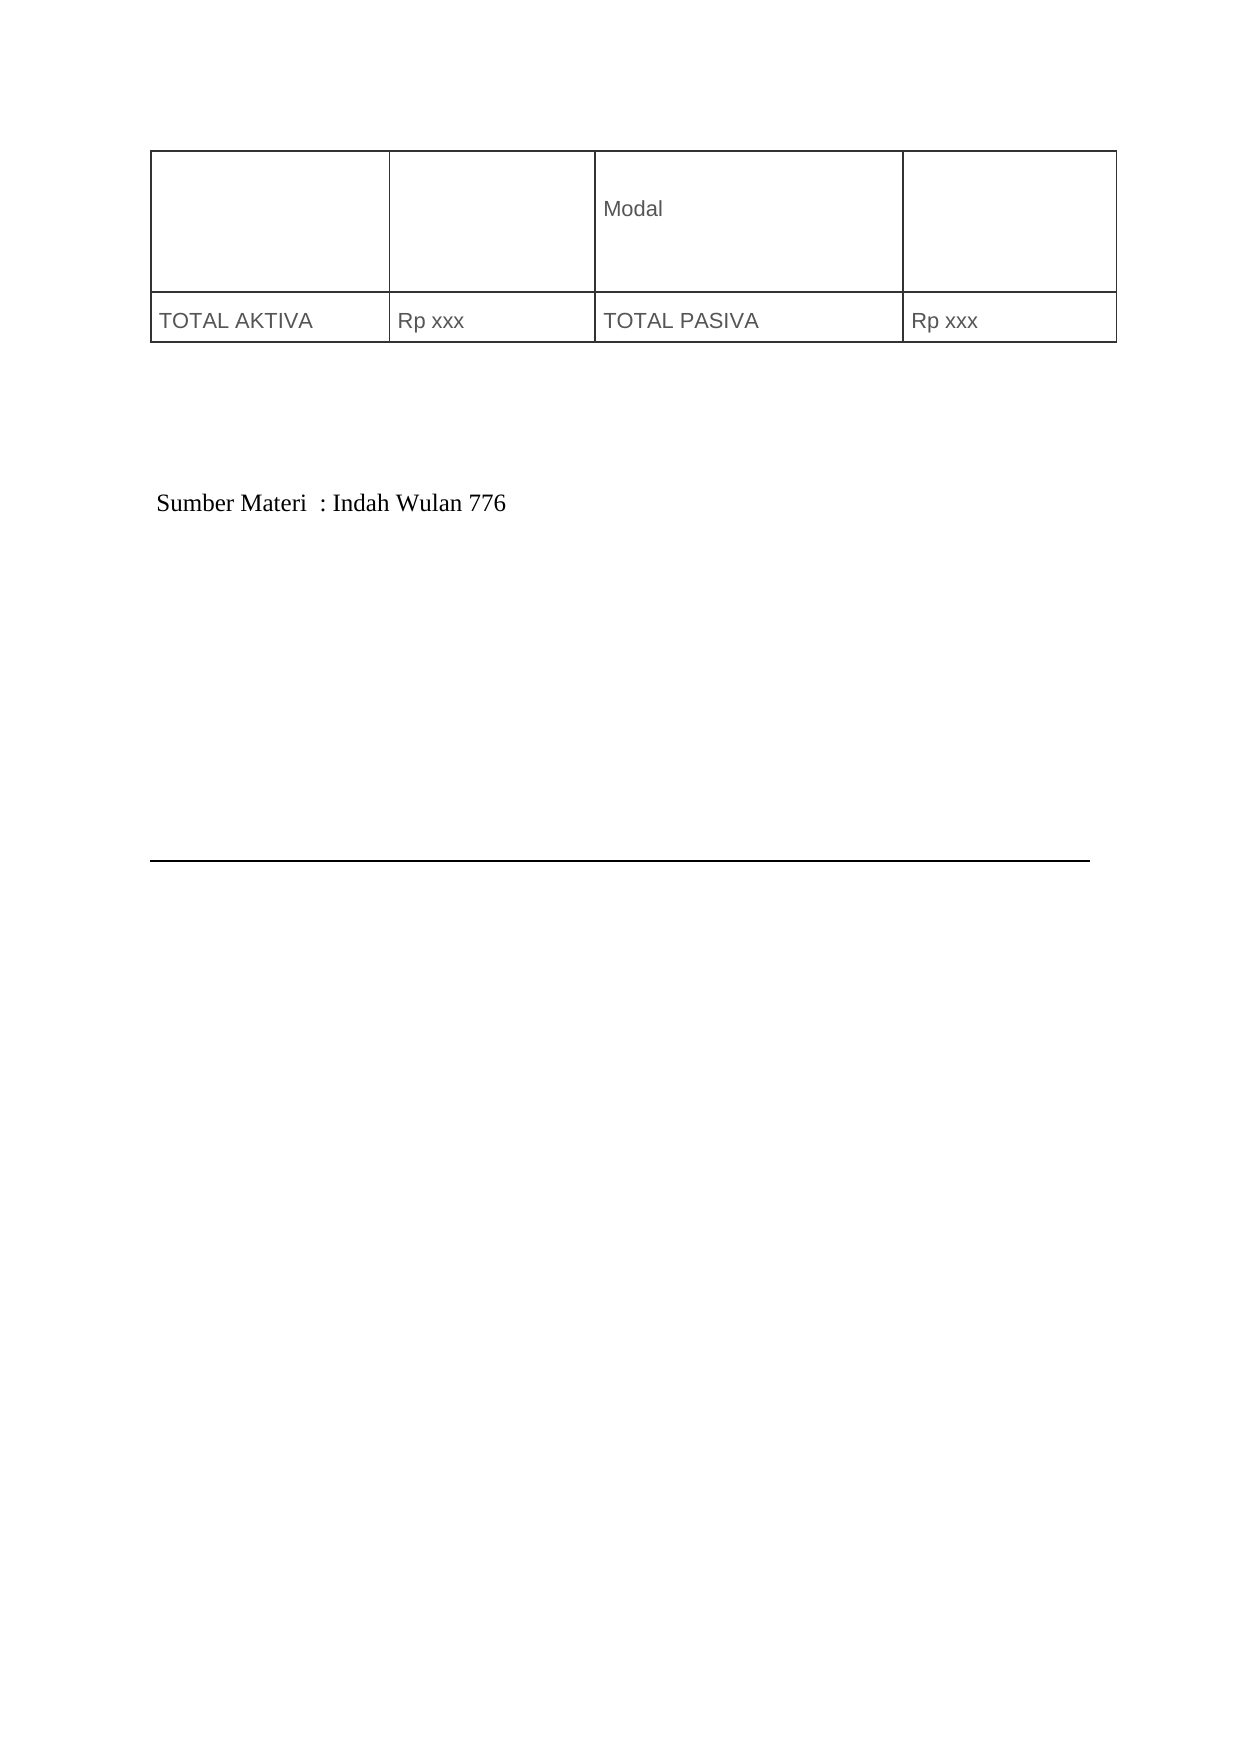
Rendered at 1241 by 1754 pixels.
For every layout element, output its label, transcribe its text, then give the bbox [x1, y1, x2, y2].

table_cell TOTAL AKTIVA [152, 293, 389, 341]
table_cell Rp xxx [904, 293, 1116, 341]
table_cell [152, 152, 389, 291]
table_cell Rp xxx [390, 293, 594, 341]
text Sumber Materi : Indah Wulan 776 [150, 488, 1090, 516]
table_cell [390, 152, 594, 291]
table_cell TOTAL PASIVA [596, 293, 902, 341]
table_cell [904, 152, 1116, 291]
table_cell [596, 152, 902, 291]
